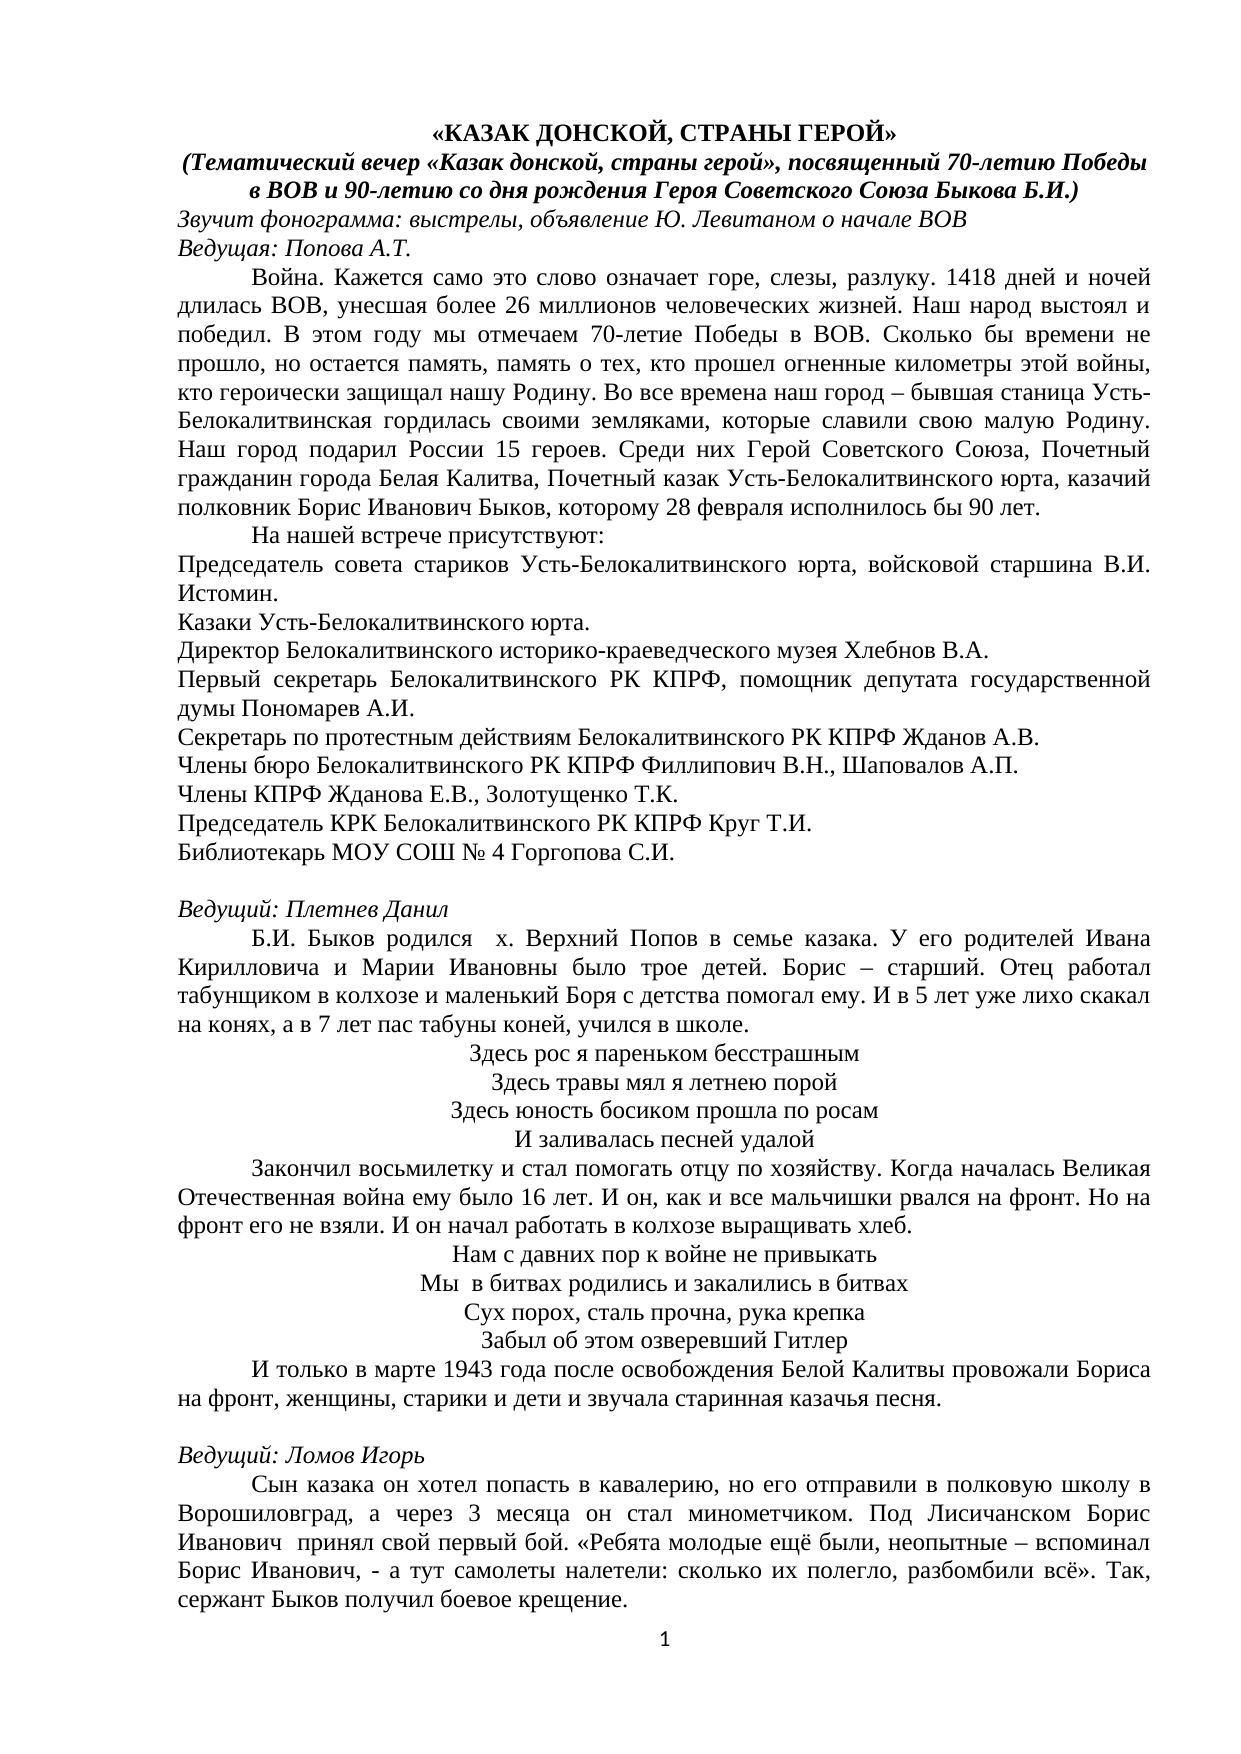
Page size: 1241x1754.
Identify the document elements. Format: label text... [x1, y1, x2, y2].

text Нам с давних пор к войне не привыкать [177, 1239, 1152, 1268]
text «казак донской, страны герой» [177, 118, 1152, 147]
text И только в марте 1943 года после освобождения Белой Калитвы провожали Бориса на фронт, женщины, старики и дети и звучала старинная казачья песня. [177, 1354, 1152, 1412]
text Закончил восьмилетку и стал помогать отцу по хозяйству. Когда началась Великая Отечественная война ему было 16 лет. И он, как и все мальчишки рвался на фронт. Но на фронт его не взяли. И он начал работать в колхозе выращивать хлеб. [177, 1153, 1152, 1239]
text Б.И. Быков родился х. Верхний Попов в семье казака. У его родителей Ивана Кирилловича и Марии Ивановны было трое детей. Борис – старший. Отец работал табунщиком в колхозе и маленький Боря с детства помогал ему. И в 5 лет уже лихо скакал на конях, а в 7 лет пас табуны коней, учился в школе. [177, 923, 1152, 1038]
text Здесь травы мял я летнею порой [177, 1067, 1152, 1096]
text Здесь рос я пареньком бесстрашным [177, 1038, 1152, 1067]
text Члены бюро Белокалитвинского РК КПРФ Филлипович В.Н., Шаповалов А.П. [177, 751, 1152, 779]
text Члены КПРФ Жданова Е.В., Золотущенко Т.К. [177, 779, 1152, 808]
text Директор Белокалитвинского историко-краеведческого музея Хлебнов В.А. [177, 636, 1152, 664]
text И заливалась песней удалой [177, 1124, 1152, 1153]
text Война. Кажется само это слово означает горе, слезы, разлуку. 1418 дней и ночей длилась ВОВ, унесшая более 26 миллионов человеческих жизней. Наш народ выстоял и победил. В этом году мы отмечаем 70-летие Победы в ВОВ. Сколько бы времени не прошло, но остается память, память о тех, кто прошел огненные километры этой войны, кто героически защищал нашу Родину. Во все времена наш город – бывшая станица Усть-Белокалитвинская гордилась своими земляками, которые славили свою малую Родину. Наш город подарил России 15 героев. Среди них Герой Советского Союза, Почетный гражданин города Белая Калитва, Почетный казак Усть-Белокалитвинского юрта, казачий полковник Борис Иванович Быков, которому 28 февраля исполнилось бы 90 лет. [177, 262, 1152, 521]
text Мы в битвах родились и закалились в битвах [177, 1268, 1152, 1297]
text Первый секретарь Белокалитвинского РК КПРФ, помощник депутата государственной думы Пономарев А.И. [177, 664, 1152, 722]
text Забыл об этом озверевший Гитлер [177, 1326, 1152, 1354]
text Ведущий: Ломов Игорь [177, 1441, 1152, 1469]
text Председатель совета стариков Усть-Белокалитвинского юрта, войсковой старшина В.И. Истомин. [177, 549, 1152, 607]
text (Тематический вечер «Казак донской, страны герой», посвященный 70-летию Победы в ВОВ и 90-летию со дня рождения Героя Советского Союза Быкова Б.И.) [177, 147, 1152, 204]
text Секретарь по протестным действиям Белокалитвинского РК КПРФ Жданов А.В. [177, 722, 1152, 751]
text Сын казака он хотел попасть в кавалерию, но его отправили в полковую школу в Ворошиловград, а через 3 месяца он стал минометчиком. Под Лисичанском Борис Иванович принял свой первый бой. «Ребята молодые ещё были, неопытные – вспоминал Борис Иванович, - а тут самолеты налетели: сколько их полегло, разбомбили всё». Так, сержант Быков получил боевое крещение. [177, 1469, 1152, 1613]
text Ведущий: Плетнев Данил [177, 894, 1152, 923]
text На нашей встрече присутствуют: [177, 521, 1152, 549]
text Звучит фонограмма: выстрелы, объявление Ю. Левитаном о начале ВОВ [177, 204, 1152, 233]
text Председатель КРК Белокалитвинского РК КПРФ Круг Т.И. [177, 808, 1152, 837]
text Сух порох, сталь прочна, рука крепка [177, 1297, 1152, 1326]
text Казаки Усть-Белокалитвинского юрта. [177, 607, 1152, 636]
text Ведущая: Попова А.Т. [177, 233, 1152, 262]
text Библиотекарь МОУ СОШ № 4 Горгопова С.И. [177, 837, 1152, 866]
text Здесь юность босиком прошла по росам [177, 1096, 1152, 1124]
